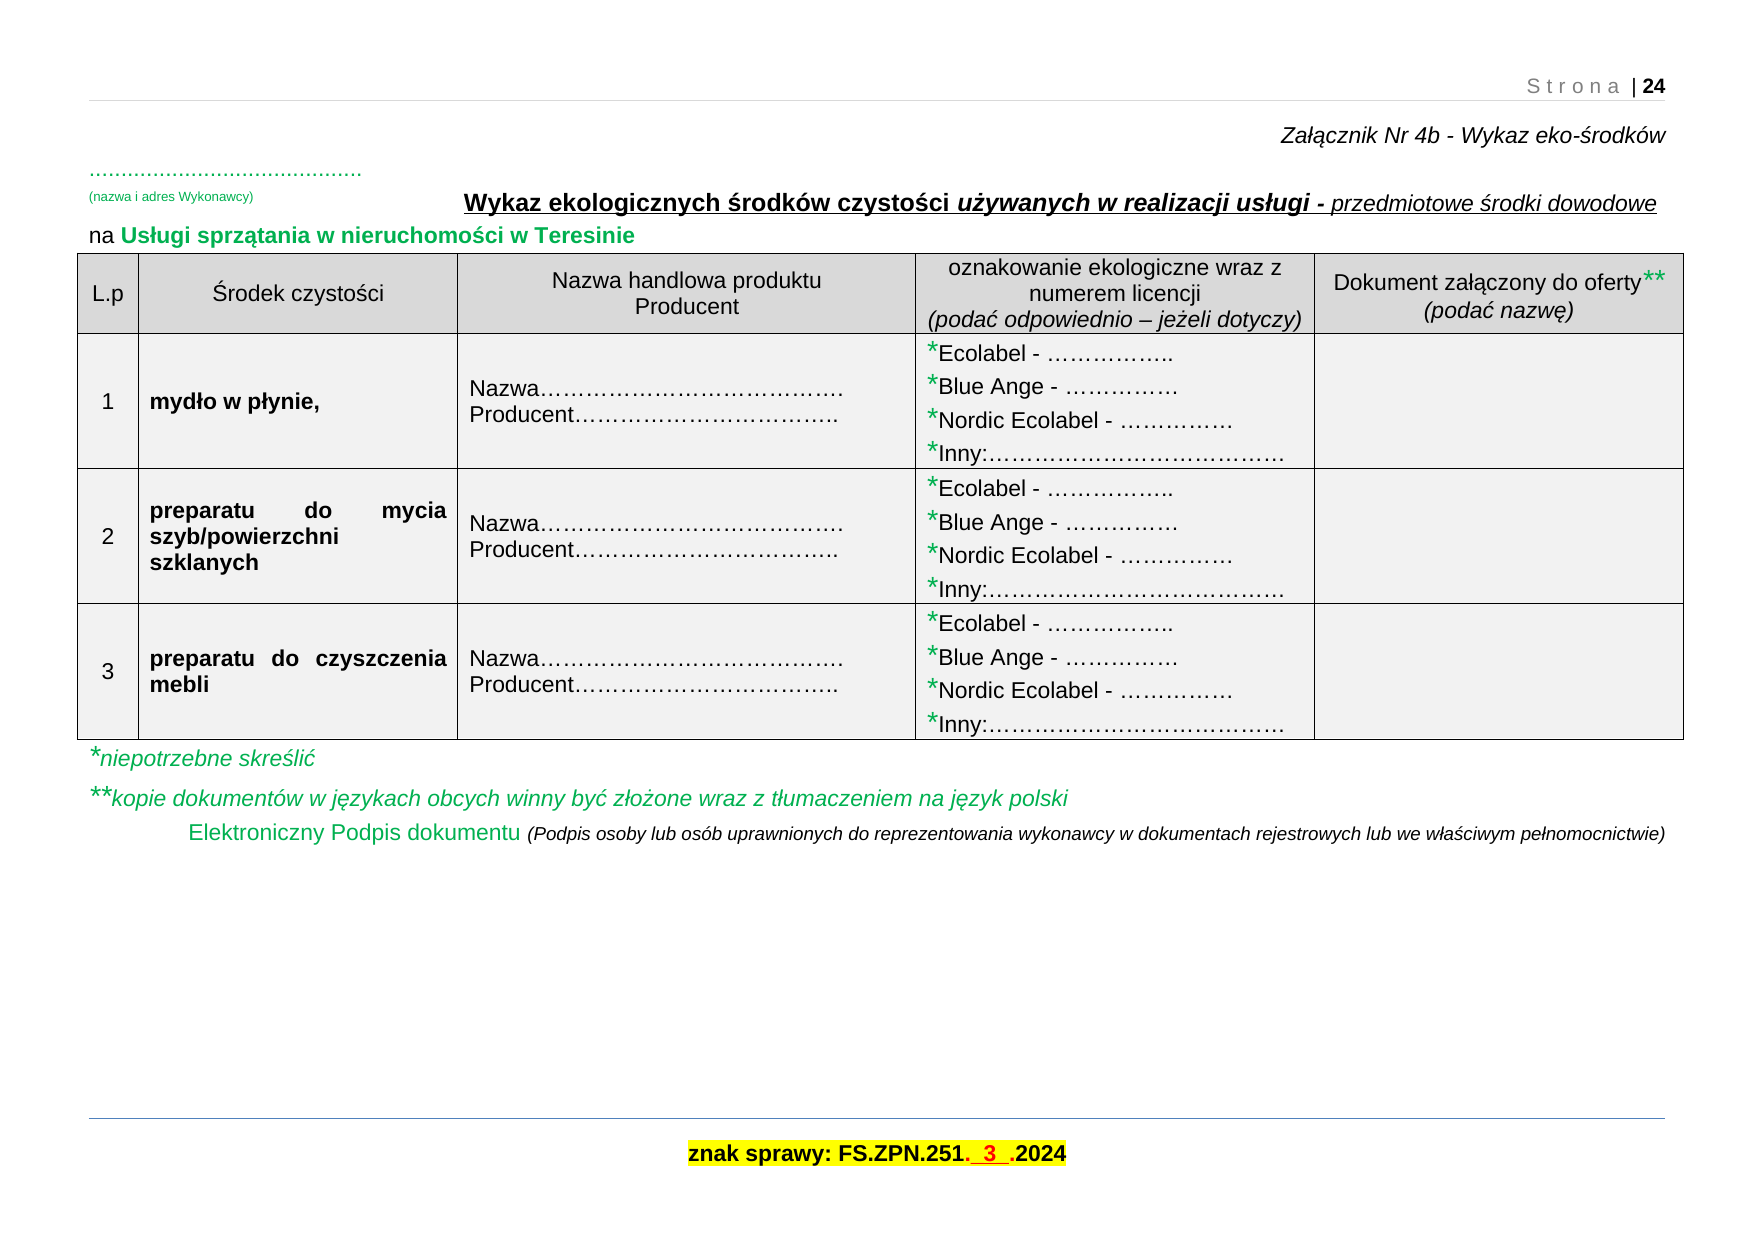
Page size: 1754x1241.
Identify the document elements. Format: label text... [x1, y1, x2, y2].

table_cell *Ecolabel - …………….. *Blue Ange - …………… *Nordic Ecolabel - …………… *Inny:………………………………… [916, 469, 1314, 603]
table_cell Nazwa…………………………………. Producent…………………………….. [458, 334, 915, 468]
table_header Dokument załączony do oferty** (podać nazwę) [1315, 254, 1683, 333]
table_cell 3 [78, 604, 138, 738]
table_cell 2 [78, 469, 138, 603]
table_header Nazwa handlowa produktu Producent [458, 254, 915, 333]
table_cell preparatu do czyszczenia mebli [139, 604, 457, 738]
table_cell *Ecolabel - …………….. *Blue Ange - …………… *Nordic Ecolabel - …………… *Inny:………………………………… [916, 334, 1314, 468]
table_cell *Ecolabel - …………….. *Blue Ange - …………… *Nordic Ecolabel - …………… *Inny:………………………………… [916, 604, 1314, 738]
text ........................................... [89, 155, 1665, 181]
table_cell Nazwa…………………………………. Producent…………………………….. [458, 604, 915, 738]
table_cell mydło w płynie, [139, 334, 457, 468]
text *niepotrzebne skreślić [89, 740, 1665, 773]
table_header oznakowanie ekologiczne wraz z numerem licencji (podać odpowiednio – jeżeli dotyczy) [916, 254, 1314, 333]
text **kopie dokumentów w językach obcych winny być złożone wraz z tłumaczeniem na język polski [89, 779, 1665, 813]
table_cell 1 [78, 334, 138, 468]
table_cell preparatu do mycia szyb/powierzchni szklanych [139, 469, 457, 603]
table_header Środek czystości [139, 254, 457, 333]
text na Usługi sprzątania w nieruchomości w Teresinie [89, 222, 1665, 249]
subtitle Załącznik Nr 4b - Wykaz eko-środków [89, 122, 1665, 149]
table_header L.p [78, 254, 138, 333]
table_cell [1315, 469, 1683, 603]
table_cell Nazwa…………………………………. Producent…………………………….. [458, 469, 915, 603]
table_cell [1315, 334, 1683, 468]
table_cell [1315, 604, 1683, 738]
text Elektroniczny Podpis dokumentu (Podpis osoby lub osób uprawnionych do reprezentowania wykonawcy w dokumentach rejestrowych lub we właściwym pełnomocnictwie) [89, 819, 1665, 845]
text (nazwa i adres Wykonawcy) Wykaz ekologicznych środków czystości używanych w realizacji usługi - przedmiotowe środki dowodowe [89, 187, 1665, 216]
